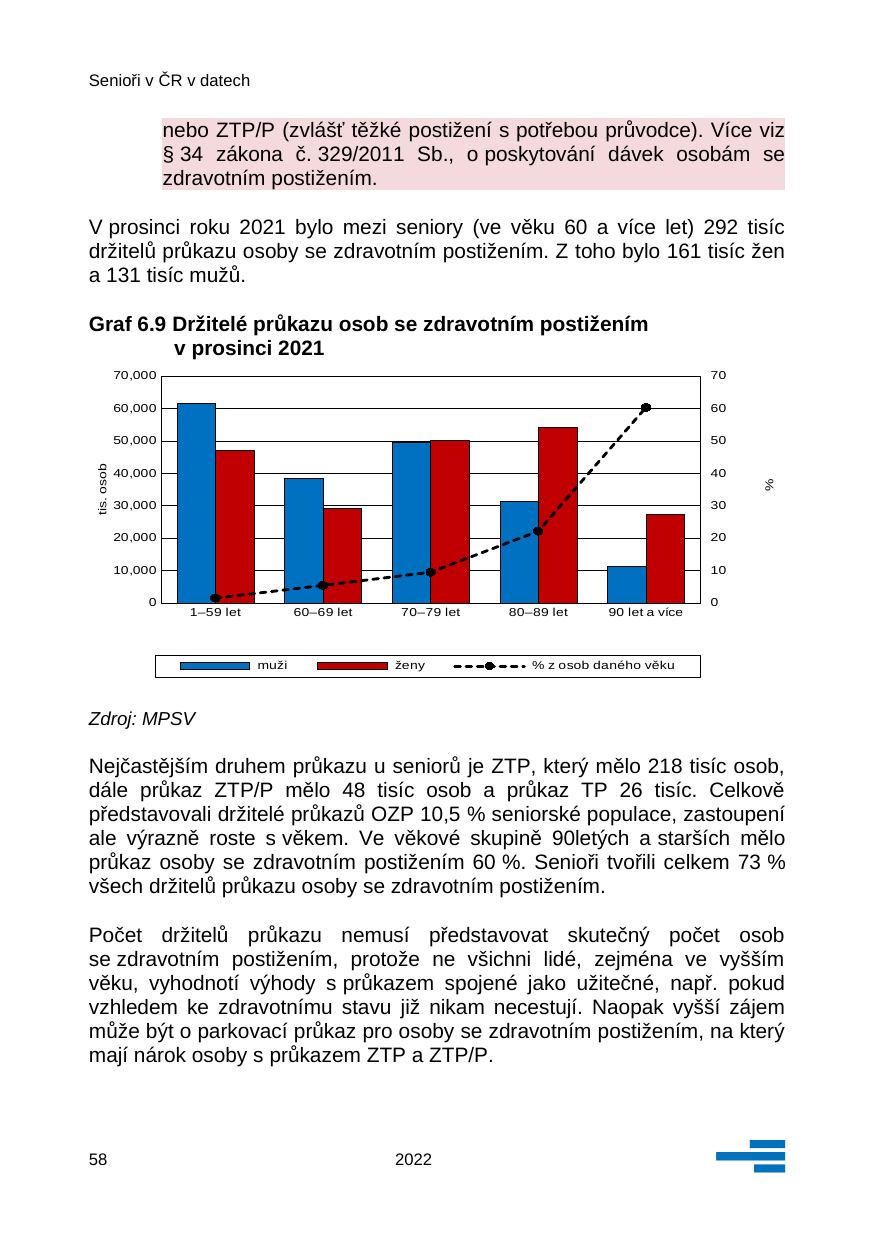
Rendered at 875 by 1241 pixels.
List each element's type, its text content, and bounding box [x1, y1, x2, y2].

text V prosinci roku 2021 bylo mezi seniory (ve věku 60 a více let) 292 tisíc držitelů průkazu osoby se zdravotním postižením. Z toho bylo 161 tisíc žen a 131 tisíc mužů. [89, 215, 785, 287]
text Nejčastějším druhem průkazu u seniorů je ZTP, který mělo 218 tisíc osob, dále průkaz ZTP/P mělo 48 tisíc osob a průkaz TP 26 tisíc. Celkově představovali držitelé průkazů OZP 10,5 % seniorské populace, zastoupení ale výrazně roste s věkem. Ve věkové skupině 90letých a starších mělo průkaz osoby se zdravotním postižením 60 %. Senioři tvořili celkem 73 % všech držitelů průkazu osoby se zdravotním postižením. [89, 754, 785, 898]
text Graf 6.9 Držitelé průkazu osob se zdravotním postižením v prosinci 2021 [89, 312, 785, 359]
text Počet držitelů průkazu nemusí představovat skutečný počet osob se zdravotním postižením, protože ne všichni lidé, zejména ve vyšším věku, vyhodnotí výhody s průkazem spojené jako užitečné, např. pokud vzhledem ke zdravotnímu stavu již nikam necestují. Naopak vyšší zájem může být o parkovací průkaz pro osoby se zdravotním postižením, na který mají nárok osoby s průkazem ZTP a ZTP/P. [89, 923, 785, 1066]
text Zdroj: MPSV [89, 707, 785, 729]
picture [715, 1139, 786, 1173]
